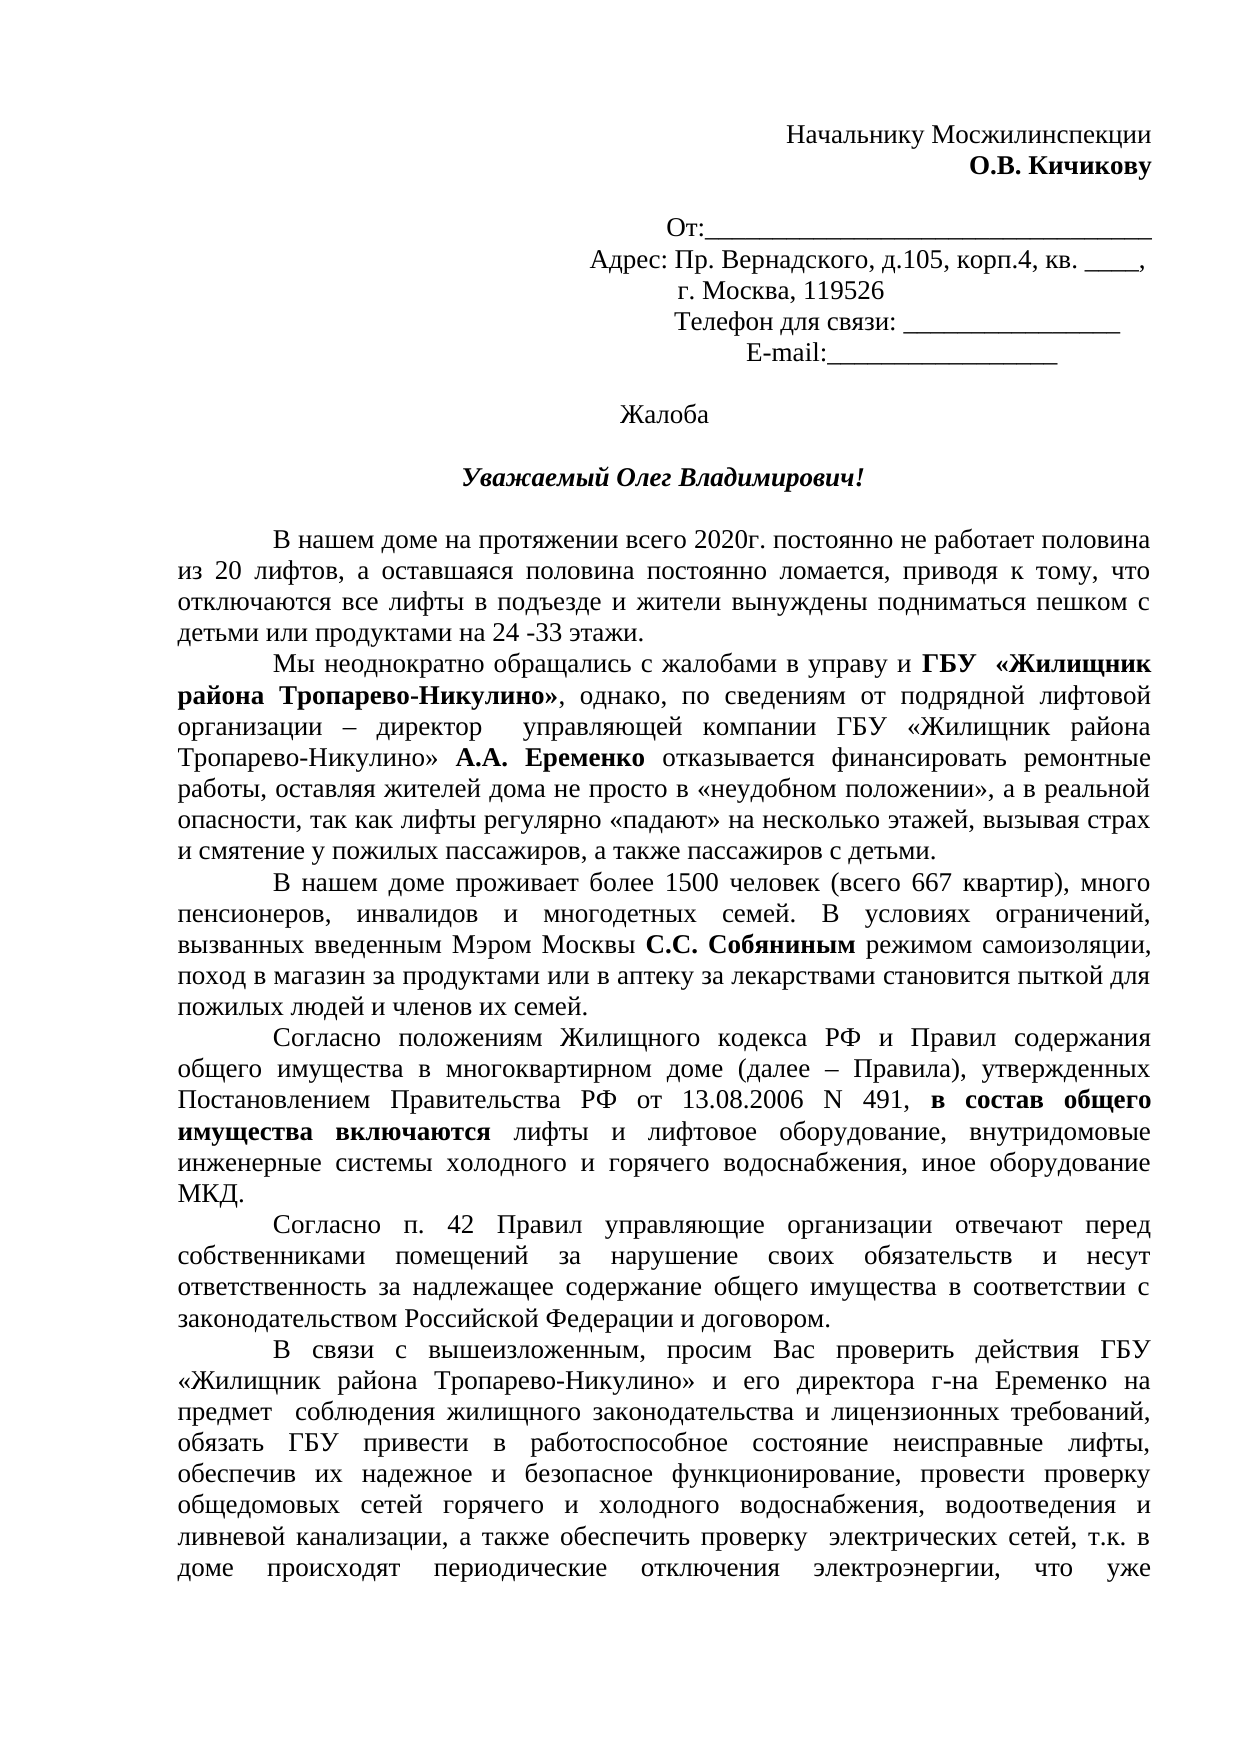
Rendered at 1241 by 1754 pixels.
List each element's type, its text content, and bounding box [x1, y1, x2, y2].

text О.В. Кичикову [177, 149, 1152, 180]
text Телефон для связи: ________________ [177, 305, 1152, 336]
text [177, 1333, 1152, 1582]
text От:_________________________________ [177, 212, 1152, 243]
text В нашем доме на протяжении всего 2020г. постоянно не работает половина из 20 лифтов, а оставшаяся половина постоянно ломается, приводя к тому, что отключаются все лифты в подъезде и жители вынуждены подниматься пешком с детьми или продуктами на 24 -33 этажи. [177, 523, 1152, 648]
text Уважаемый Олег Владимирович! [177, 461, 1152, 492]
text Жалоба [177, 398, 1152, 429]
text Адрес: Пр. Вернадского, д.105, корп.4, кв. ____, [177, 243, 1152, 274]
text Согласно положениям Жилищного кодекса РФ и Правил содержания общего имущества в многоквартирном доме (далее – Правила), утвержденных Постановлением Правительства РФ от 13.08.2006 N 491, в состав общего имущества включаются лифты и лифтовое оборудование, внутридомовые инженерные системы холодного и горячего водоснабжения, иное оборудование МКД. [177, 1021, 1152, 1208]
text г. Москва, 119526 [177, 274, 1152, 305]
text Начальнику Мосжилинспекции [177, 118, 1152, 149]
text E-mail:_________________ [177, 336, 1152, 367]
text Мы неоднократно обращались с жалобами в управу и ГБУ «Жилищник района Тропарево-Никулино», однако, по сведениям от подрядной лифтовой организации – директор управляющей компании ГБУ «Жилищник района Тропарево-Никулино» А.А. Еременко отказывается финансировать ремонтные работы, оставляя жителей дома не просто в «неудобном положении», а в реальной опасности, так как лифты регулярно «падают» на несколько этажей, вызывая страх и смятение у пожилых пассажиров, а также пассажиров с детьми. [177, 648, 1152, 866]
text Согласно п. 42 Правил управляющие организации отвечают перед собственниками помещений за нарушение своих обязательств и несут ответственность за надлежащее содержание общего имущества в соответствии с законодательством Российской Федерации и договором. [177, 1208, 1152, 1333]
text В нашем доме проживает более 1500 человек (всего 667 квартир), много пенсионеров, инвалидов и многодетных семей. В условиях ограничений, вызванных введенным Мэром Москвы С.С. Собяниным режимом самоизоляции, поход в магазин за продуктами или в аптеку за лекарствами становится пыткой для пожилых людей и членов их семей. [177, 866, 1152, 1021]
